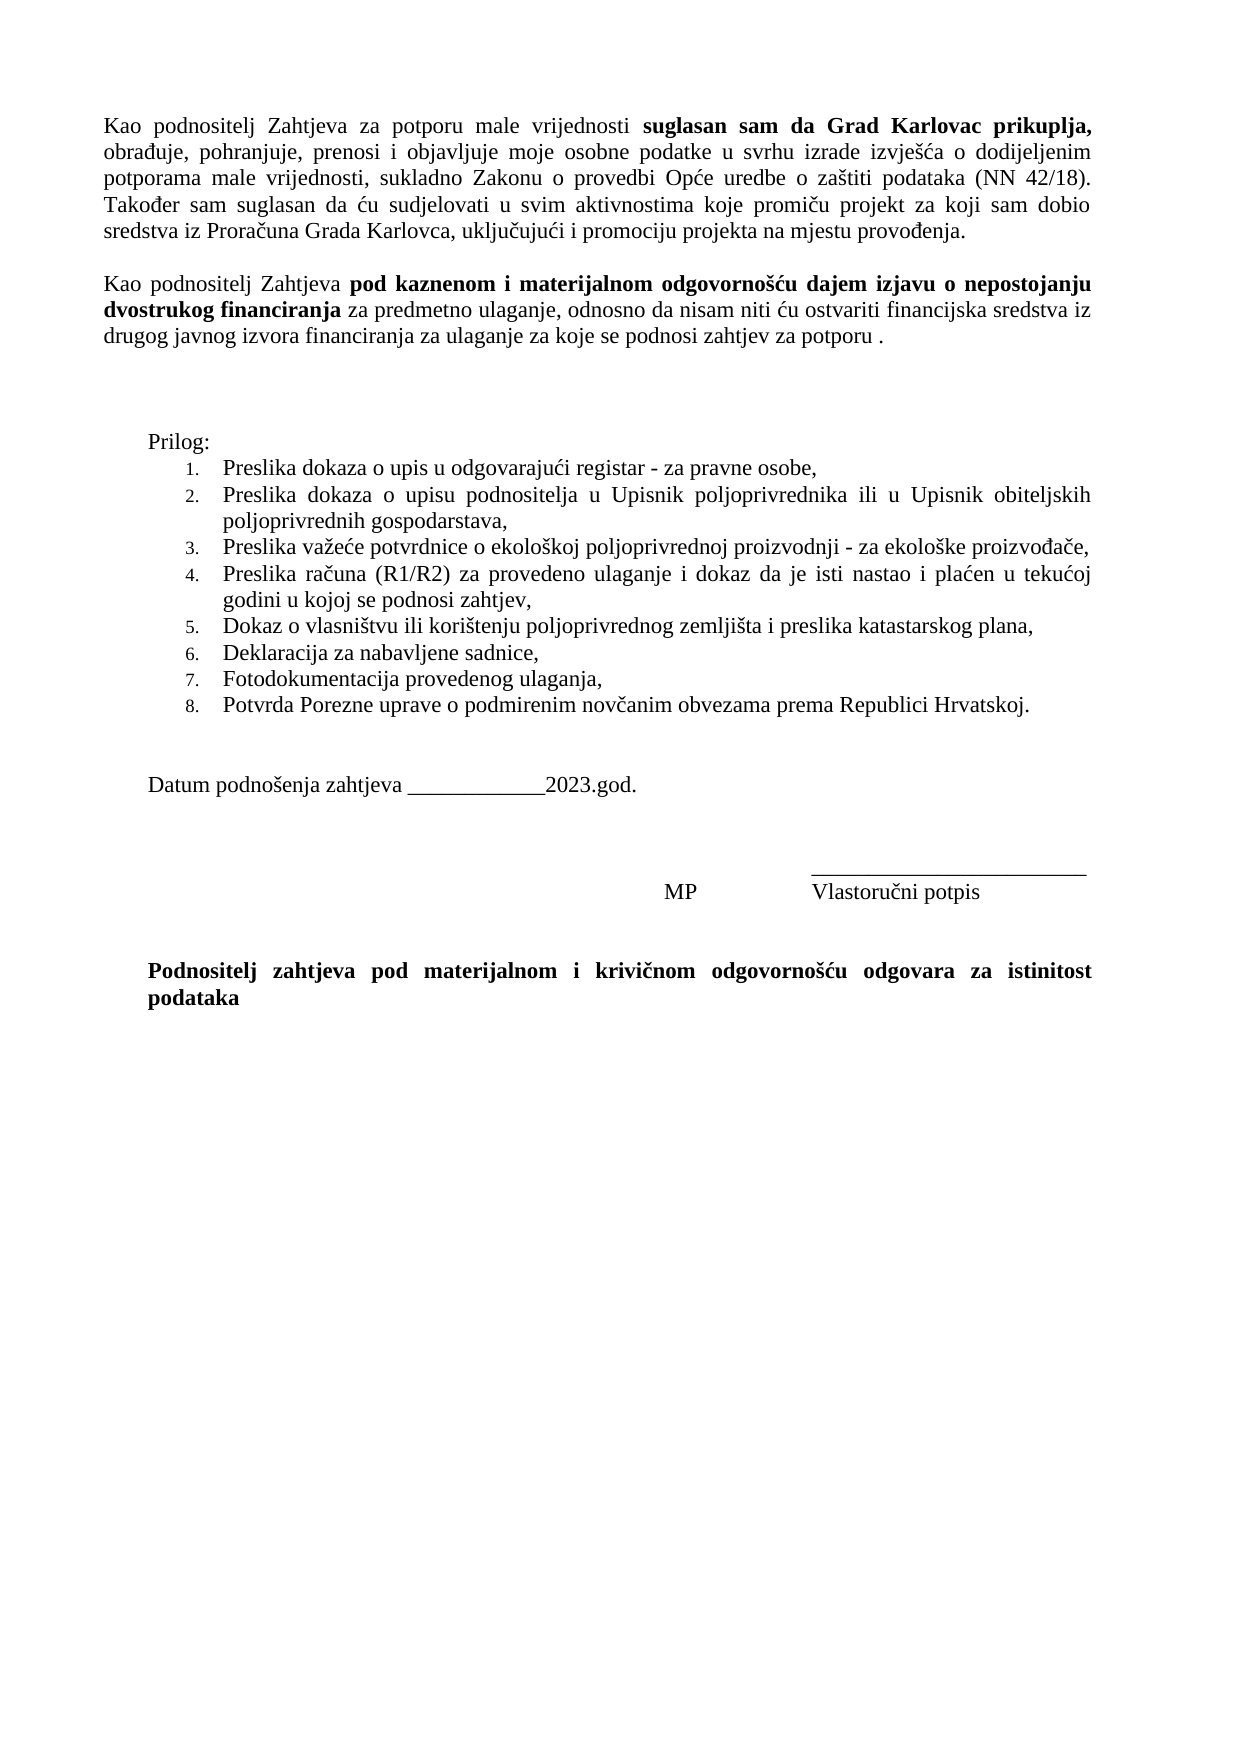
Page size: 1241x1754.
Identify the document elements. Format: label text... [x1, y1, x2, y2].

text Kao podnositelj Zahtjeva pod kaznenom i materijalnom odgovornošću dajem izjavu o nepostojanju dvostrukog financiranja za predmetno ulaganje, odnosno da nisam niti ću ostvariti financijska sredstva iz drugog javnog izvora financiranja za ulaganje za koje se podnosi zahtjev za potporu . [103, 270, 1093, 349]
text Kao podnositelj Zahtjeva za potporu male vrijednosti suglasan sam da Grad Karlovac prikuplja, obrađuje, pohranjuje, prenosi i objavljuje moje osobne podatke u svrhu izrade izvješća o dodijeljenim potporama male vrijednosti, sukladno Zakonu o provedbi Opće uredbe o zaštiti podataka (NN 42/18). Također sam suglasan da ću sudjelovati u svim aktivnostima koje promiču projekt za koji sam dobio sredstva iz Proračuna Grada Karlovca, uključujući i promociju projekta na mjestu provođenja. [103, 112, 1093, 243]
list Dokaz o vlasništvu ili korištenju poljoprivrednog zemljišta i preslika katastarskog plana, [185, 612, 1093, 639]
text Datum podnošenja zahtjeva ____________2023.god. [148, 771, 1093, 797]
list Potvrda Porezne uprave o podmirenim novčanim obvezama prema Republici Hrvatskoj. [185, 692, 1093, 718]
list Deklaracija za nabavljene sadnice, [185, 639, 1093, 665]
list Fotodokumentacija provedenog ulaganja, [185, 665, 1093, 692]
text Podnositelj zahtjeva pod materijalnom i krivičnom odgovornošću odgovara za istinitost podataka [148, 957, 1093, 1010]
text MP Vlastoručni potpis [148, 878, 1093, 905]
list Preslika važeće potvrdnice o ekološkoj poljoprivrednoj proizvodnji - za ekološke proizvođače, [185, 533, 1093, 560]
list Preslika računa (R1/R2) za provedeno ulaganje i dokaz da je isti nastao i plaćen u tekućoj godini u kojoj se podnosi zahtjev, [185, 560, 1093, 612]
list Preslika dokaza o upisu podnositelja u Upisnik poljoprivrednika ili u Upisnik obiteljskih poljoprivrednih gospodarstava, [185, 481, 1093, 533]
list Preslika dokaza o upis u odgovarajući registar - za pravne osobe, [185, 454, 1093, 481]
text ________________________ [811, 823, 1093, 878]
text Prilog: [148, 428, 1093, 454]
